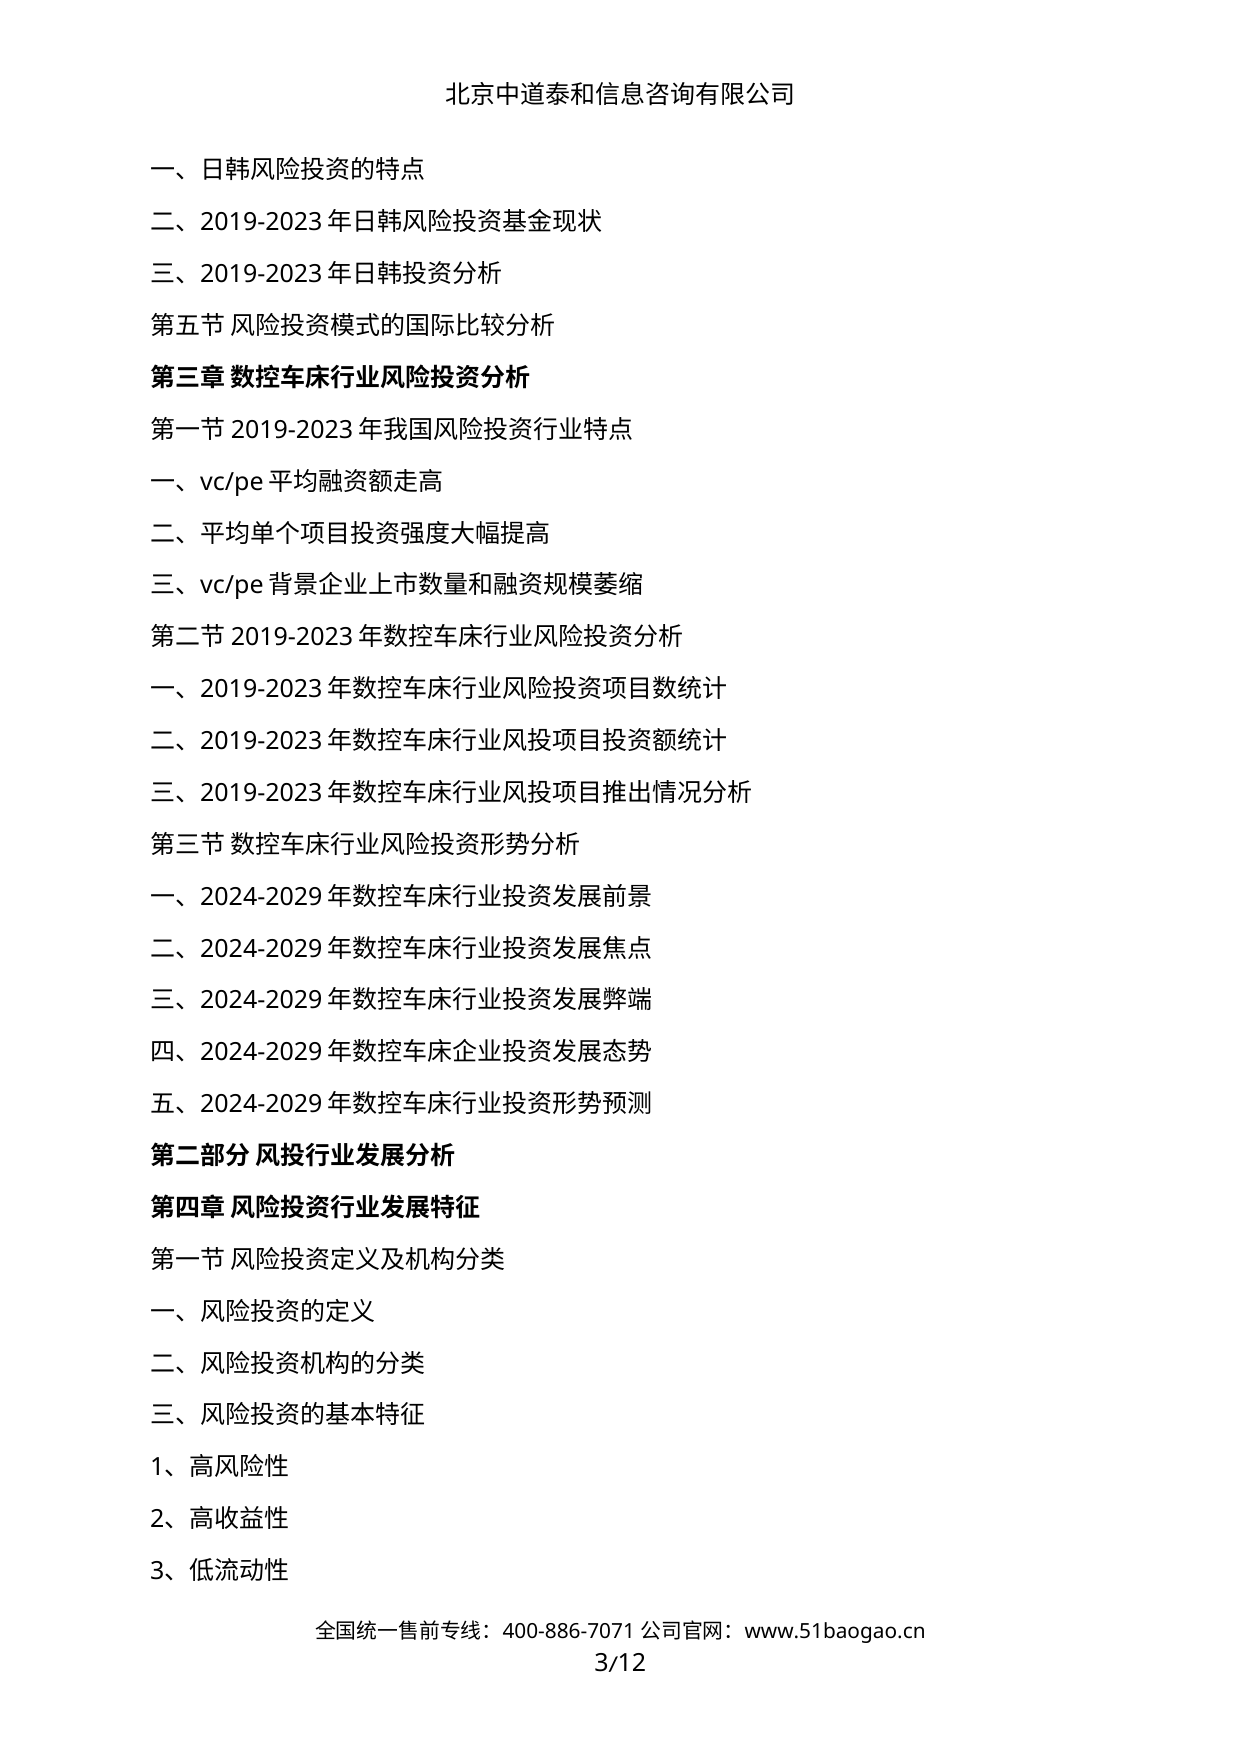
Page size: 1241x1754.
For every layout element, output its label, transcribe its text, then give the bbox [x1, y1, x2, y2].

text 三、2024-2029年数控车床行业投资发展弊端 [150, 980, 1090, 1016]
text 一、2024-2029年数控车床行业投资发展前景 [150, 876, 1090, 912]
text 第二部分 风投行业发展分析 [150, 1136, 1090, 1172]
text 二、2019-2023年数控车床行业风投项目投资额统计 [150, 721, 1090, 757]
text 二、2024-2029年数控车床行业投资发展焦点 [150, 928, 1090, 964]
text 1、高风险性 [150, 1447, 1090, 1483]
text 二、2019-2023年日韩风险投资基金现状 [150, 202, 1090, 238]
text 第一节 风险投资定义及机构分类 [150, 1239, 1090, 1276]
text 2、高收益性 [150, 1499, 1090, 1535]
text 第三章 数控车床行业风险投资分析 [150, 357, 1090, 394]
text 第三节 数控车床行业风险投资形势分析 [150, 824, 1090, 861]
text 三、2019-2023年日韩投资分析 [150, 254, 1090, 290]
text 三、风险投资的基本特征 [150, 1395, 1090, 1431]
text 二、平均单个项目投资强度大幅提高 [150, 513, 1090, 549]
text 三、2019-2023年数控车床行业风投项目推出情况分析 [150, 772, 1090, 809]
text 第二节 2019-2023年数控车床行业风险投资分析 [150, 617, 1090, 653]
text 一、风险投资的定义 [150, 1291, 1090, 1327]
text 三、vc/pe背景企业上市数量和融资规模萎缩 [150, 565, 1090, 601]
text 第五节 风险投资模式的国际比较分析 [150, 306, 1090, 342]
text 一、2019-2023年数控车床行业风险投资项目数统计 [150, 669, 1090, 705]
text 五、2024-2029年数控车床行业投资形势预测 [150, 1084, 1090, 1120]
text 3、低流动性 [150, 1551, 1090, 1587]
text 二、风险投资机构的分类 [150, 1343, 1090, 1379]
text 一、日韩风险投资的特点 [150, 150, 1090, 186]
text 一、vc/pe平均融资额走高 [150, 461, 1090, 497]
text 第四章 风险投资行业发展特征 [150, 1187, 1090, 1224]
text 第一节 2019-2023年我国风险投资行业特点 [150, 409, 1090, 446]
text 四、2024-2029年数控车床企业投资发展态势 [150, 1032, 1090, 1068]
